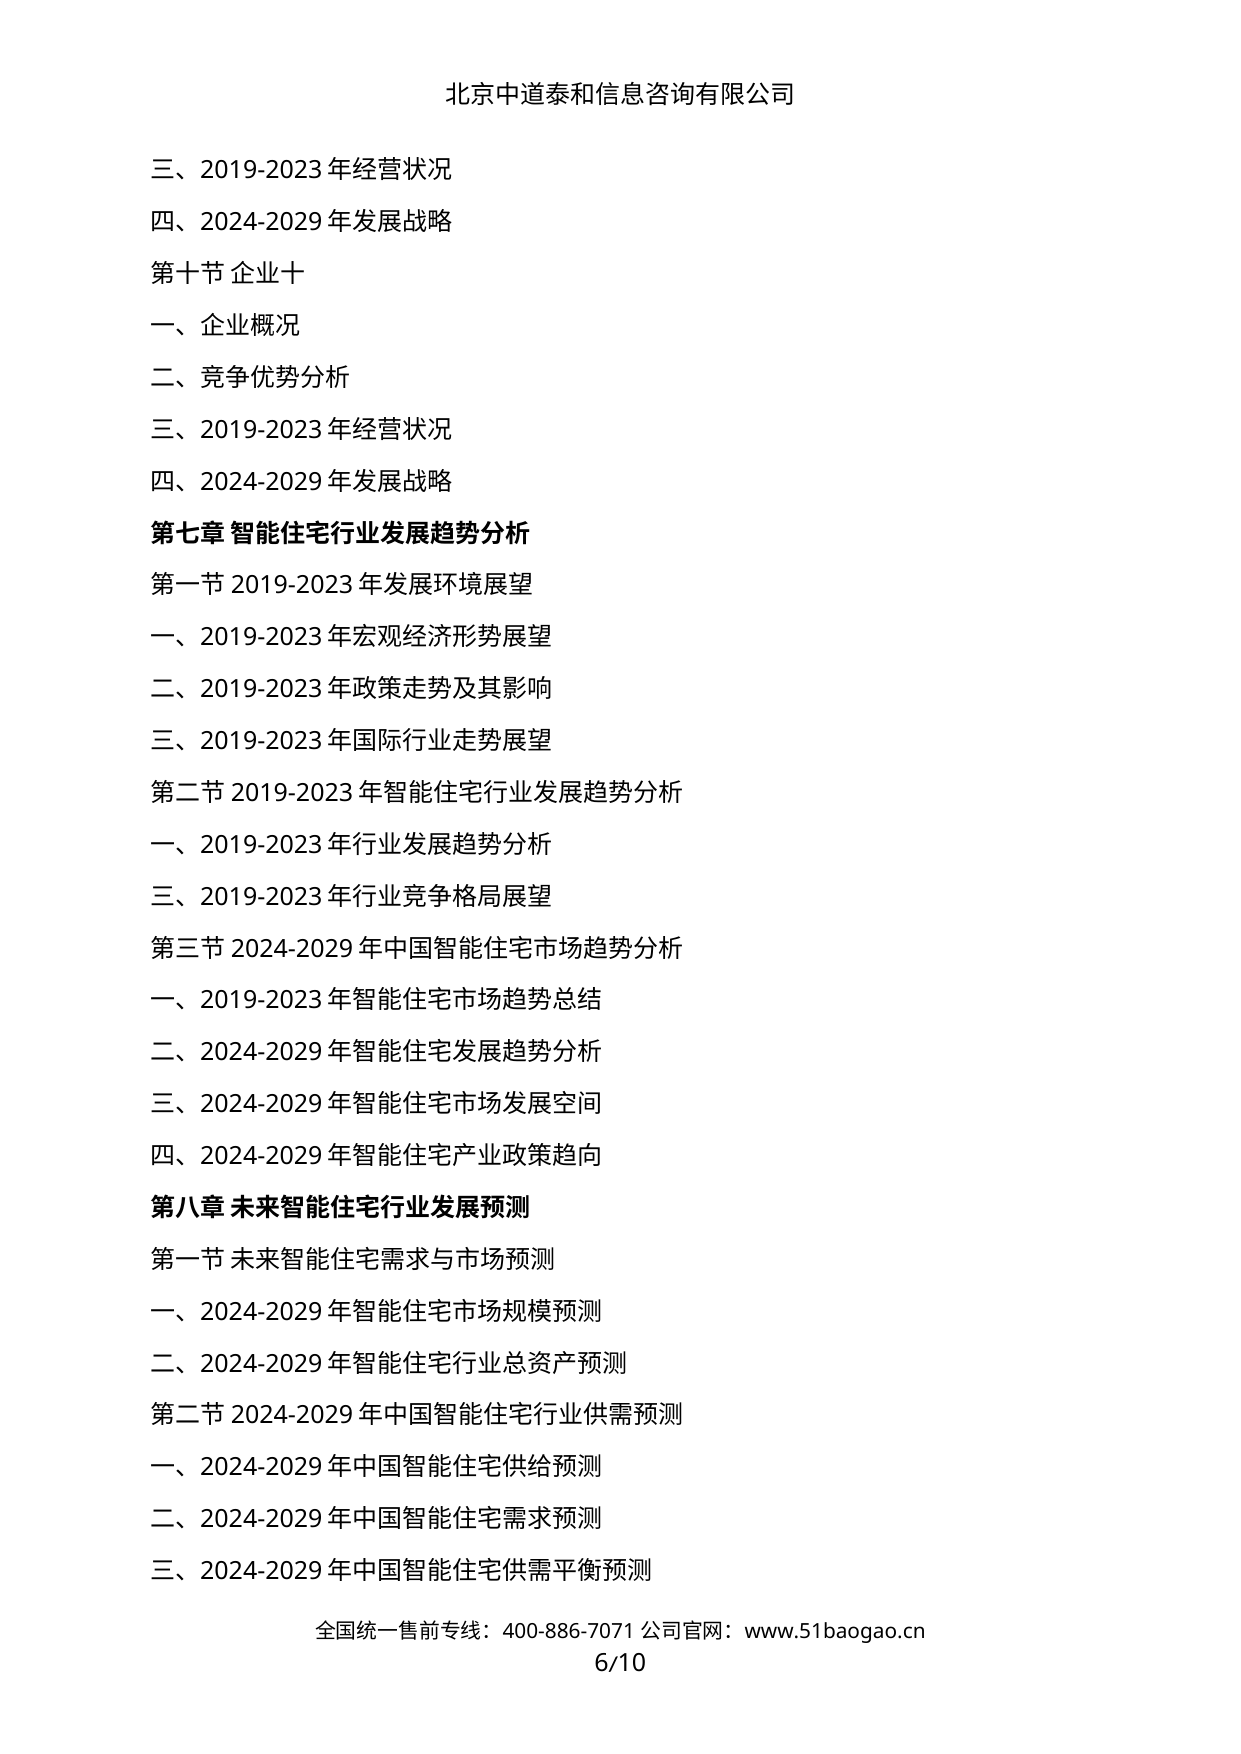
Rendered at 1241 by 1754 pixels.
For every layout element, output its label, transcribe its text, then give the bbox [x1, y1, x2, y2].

text 第二节 2019-2023年智能住宅行业发展趋势分析 [150, 772, 1090, 809]
text 三、2019-2023年经营状况 [150, 150, 1090, 186]
text 二、2024-2029年中国智能住宅需求预测 [150, 1499, 1090, 1535]
text 一、企业概况 [150, 306, 1090, 342]
text 一、2024-2029年中国智能住宅供给预测 [150, 1447, 1090, 1483]
text 一、2024-2029年智能住宅市场规模预测 [150, 1291, 1090, 1327]
text 二、竞争优势分析 [150, 357, 1090, 394]
text 第七章 智能住宅行业发展趋势分析 [150, 513, 1090, 549]
text 第三节 2024-2029年中国智能住宅市场趋势分析 [150, 928, 1090, 964]
text 第一节 2019-2023年发展环境展望 [150, 565, 1090, 601]
text 三、2024-2029年智能住宅市场发展空间 [150, 1084, 1090, 1120]
text 第十节 企业十 [150, 254, 1090, 290]
text 第八章 未来智能住宅行业发展预测 [150, 1187, 1090, 1224]
text 四、2024-2029年智能住宅产业政策趋向 [150, 1136, 1090, 1172]
text 二、2024-2029年智能住宅发展趋势分析 [150, 1032, 1090, 1068]
text 三、2024-2029年中国智能住宅供需平衡预测 [150, 1551, 1090, 1587]
text 一、2019-2023年智能住宅市场趋势总结 [150, 980, 1090, 1016]
text 第一节 未来智能住宅需求与市场预测 [150, 1239, 1090, 1276]
text 四、2024-2029年发展战略 [150, 202, 1090, 238]
text 三、2019-2023年经营状况 [150, 409, 1090, 446]
text 二、2019-2023年政策走势及其影响 [150, 669, 1090, 705]
text 第二节 2024-2029年中国智能住宅行业供需预测 [150, 1395, 1090, 1431]
text 四、2024-2029年发展战略 [150, 461, 1090, 497]
text 一、2019-2023年行业发展趋势分析 [150, 824, 1090, 861]
text 三、2019-2023年行业竞争格局展望 [150, 876, 1090, 912]
text 二、2024-2029年智能住宅行业总资产预测 [150, 1343, 1090, 1379]
text 一、2019-2023年宏观经济形势展望 [150, 617, 1090, 653]
text 三、2019-2023年国际行业走势展望 [150, 721, 1090, 757]
